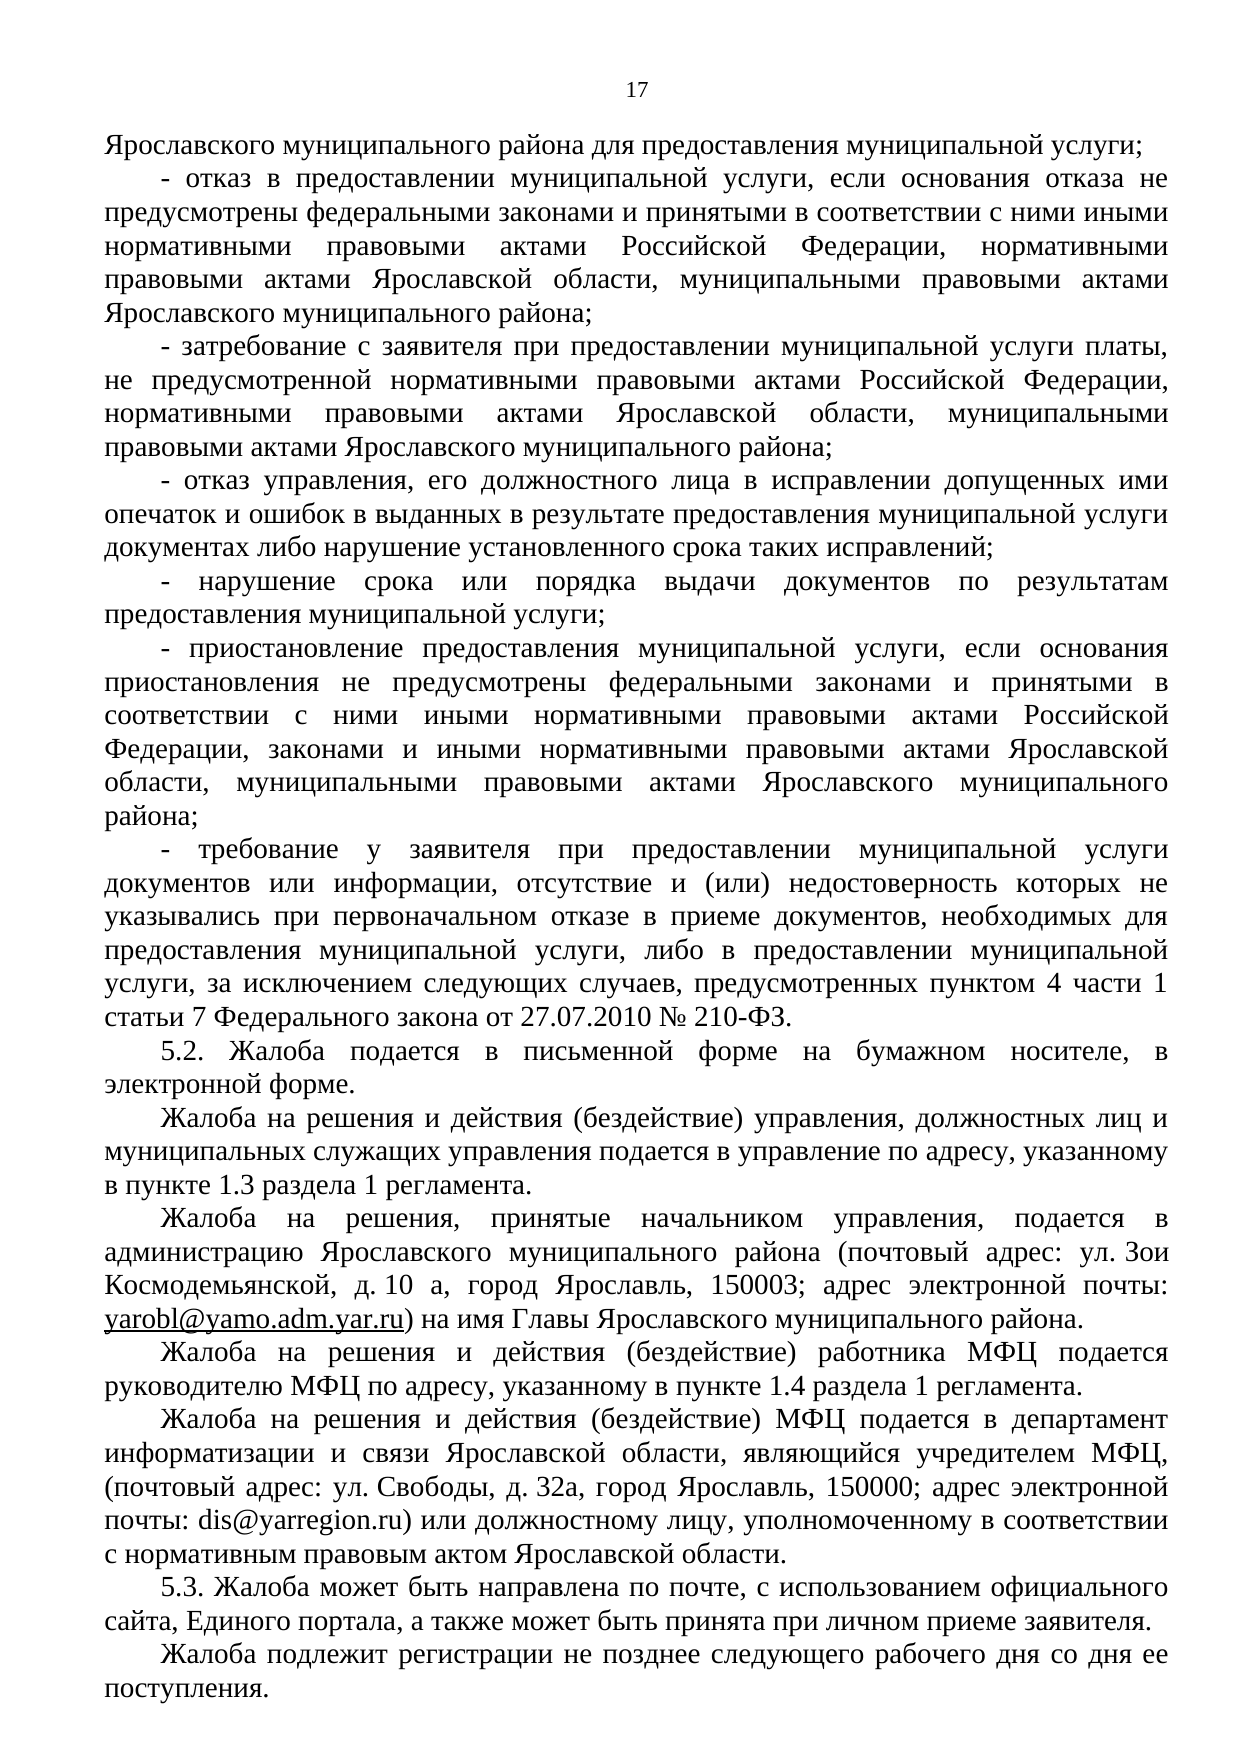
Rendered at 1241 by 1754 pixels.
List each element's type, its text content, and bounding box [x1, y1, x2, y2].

text - требование у заявителя при предоставлении муниципальной услуги документов или информации, отсутствие и (или) недостоверность которых не указывались при первоначальном отказе в приеме документов, необходимых для предоставления муниципальной услуги, либо в предоставлении муниципальной услуги, за исключением следующих случаев, предусмотренных пунктом 4 части 1 статьи 7 Федерального закона от 27.07.2010 № 210-ФЗ. [104, 831, 1169, 1033]
text Жалоба на решения и действия (бездействие) МФЦ подается в департамент информатизации и связи Ярославской области, являющийся учредителем МФЦ, (почтовый адрес: ул. Свободы, д. 32а, город Ярославль, 150000; адрес электронной почты: dis@yarregion.ru) или должностному лицу, уполномоченному в соответствии с нормативным правовым актом Ярославской области. [104, 1402, 1169, 1569]
text - нарушение срока или порядка выдачи документов по результатам предоставления муниципальной услуги; [104, 563, 1169, 630]
text - приостановление предоставления муниципальной услуги, если основания приостановления не предусмотрены федеральными законами и принятыми в соответствии с ними иными нормативными правовыми актами Российской Федерации, законами и иными нормативными правовыми актами Ярославской области, муниципальными правовыми актами Ярославского муниципального района; [104, 630, 1169, 831]
text Жалоба на решения, принятые начальником управления, подается в администрацию Ярославского муниципального района (почтовый адрес: ул. Зои Космодемьянской, д. 10 а, город Ярославль, 150003; адрес электронной почты: yarobl@yamo.adm.yar.ru) на имя Главы Ярославского муниципального района. [104, 1200, 1169, 1334]
text 5.2. Жалоба подается в письменной форме на бумажном носителе, в электронной форме. [104, 1033, 1169, 1100]
text - отказ управления, его должностного лица в исправлении допущенных ими опечаток и ошибок в выданных в результате предоставления муниципальной услуги документах либо нарушение установленного срока таких исправлений; [104, 462, 1169, 563]
text Жалоба на решения и действия (бездействие) управления, должностных лиц и муниципальных служащих управления подается в управление по адресу, указанному в пункте 1.3 раздела 1 регламента. [104, 1100, 1169, 1200]
text Жалоба на решения и действия (бездействие) работника МФЦ подается руководителю МФЦ по адресу, указанному в пункте 1.4 раздела 1 регламента. [104, 1334, 1169, 1402]
text - затребование с заявителя при предоставлении муниципальной услуги платы, не предусмотренной нормативными правовыми актами Российской Федерации, нормативными правовыми актами Ярославской области, муниципальными правовыми актами Ярославского муниципального района; [104, 328, 1169, 462]
text Жалоба подлежит регистрации не позднее следующего рабочего дня со дня ее поступления. [104, 1636, 1169, 1703]
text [104, 127, 1169, 161]
text - отказ в предоставлении муниципальной услуги, если основания отказа не предусмотрены федеральными законами и принятыми в соответствии с ними иными нормативными правовыми актами Российской Федерации, нормативными правовыми актами Ярославской области, муниципальными правовыми актами Ярославского муниципального района; [104, 161, 1169, 328]
text 5.3. Жалоба может быть направлена по почте, с использованием официального сайта, Единого портала, а также может быть принята при личном приеме заявителя. [104, 1569, 1169, 1636]
